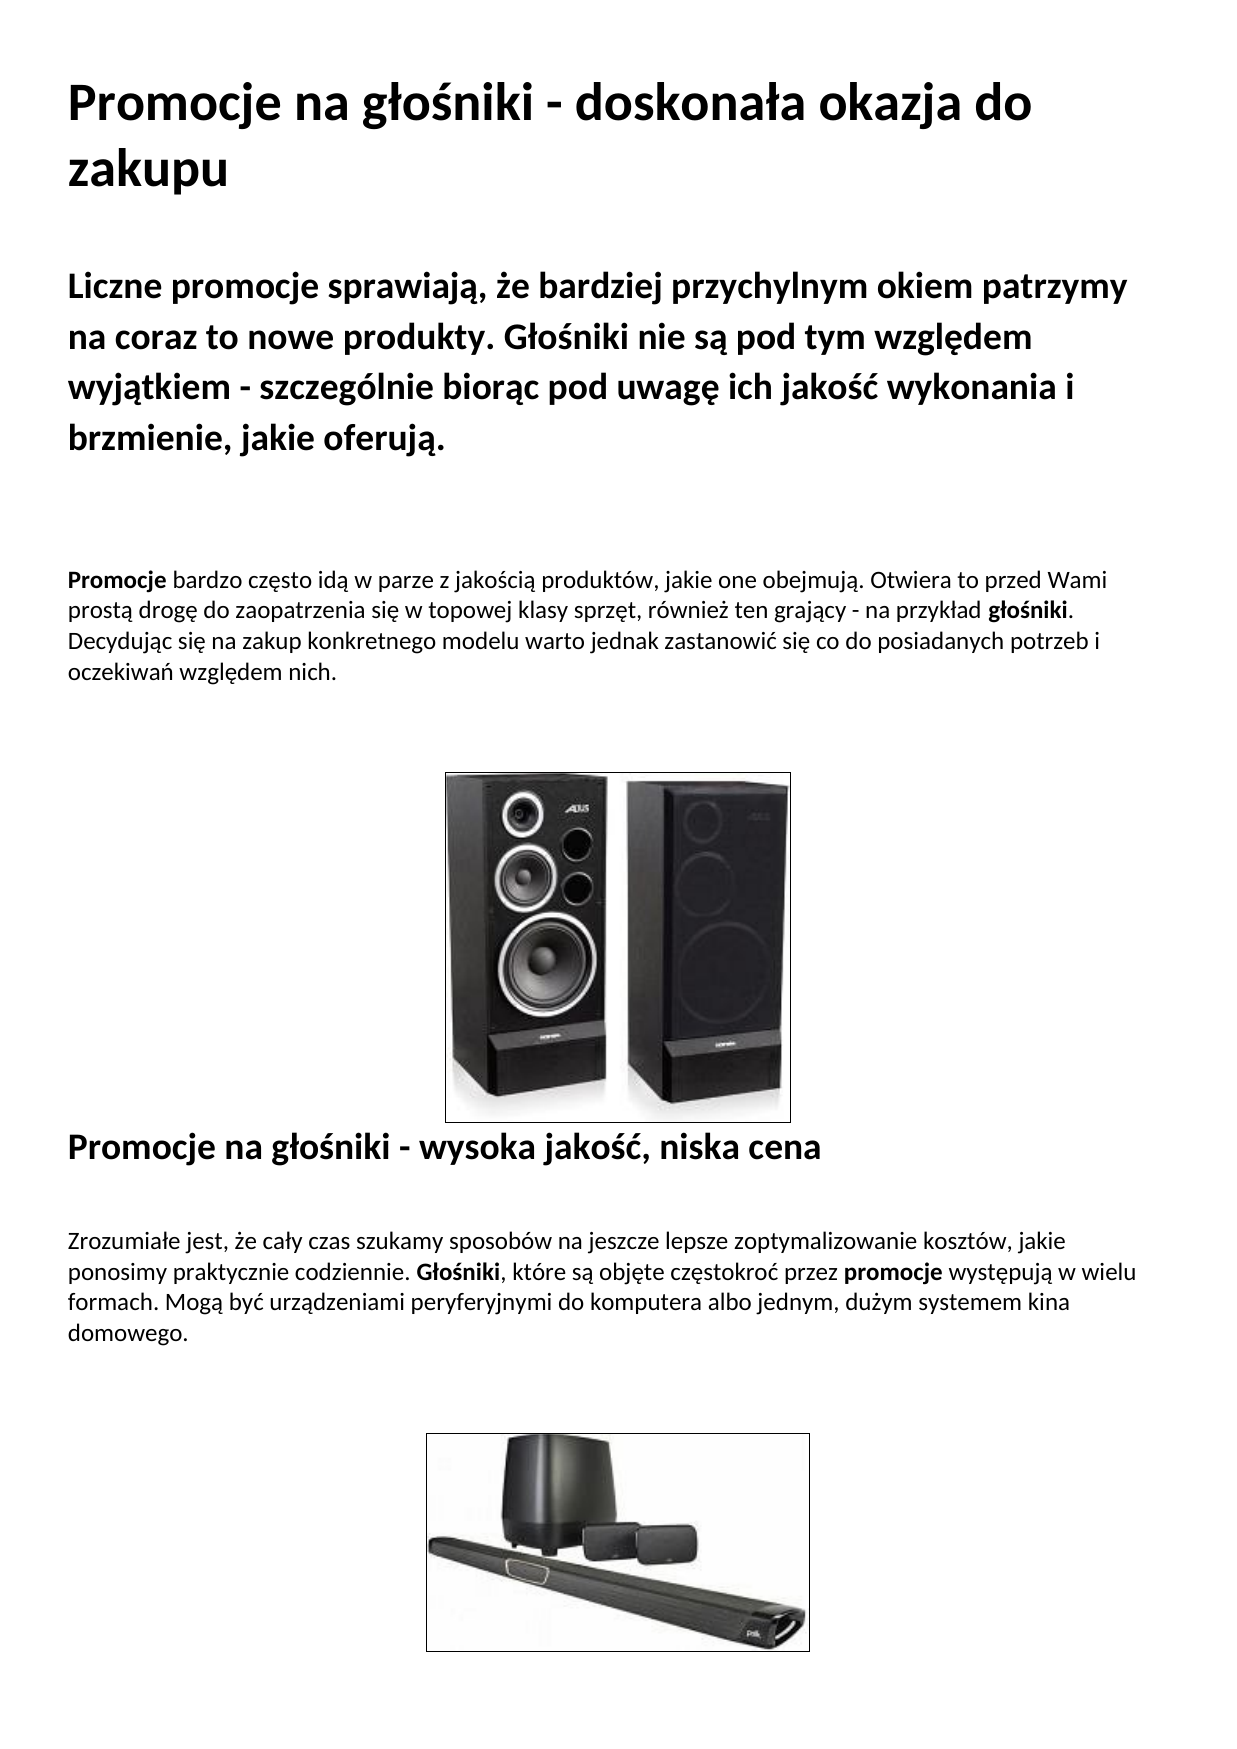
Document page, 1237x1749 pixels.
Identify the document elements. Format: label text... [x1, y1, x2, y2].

text Promocje na głośniki - doskonała okazja do zakupu [68, 68, 1169, 200]
text Liczne promocje sprawiają, że bardziej przychylnym okiem patrzymy na coraz to nowe produkty. Głośniki nie są pod tym względem wyjątkiem - szczególnie biorąc pod uwagę ich jakość wykonania i brzmienie, jakie oferują. [68, 262, 1169, 459]
text Promocje na głośniki - wysoka jakość, niska cena [68, 1123, 1169, 1169]
picture [446, 773, 790, 1122]
text Promocje bardzo często idą w parze z jakością produktów, jakie one obejmują. Otwiera to przed Wami prostą drogę do zaopatrzenia się w topowej klasy sprzęt, również ten grający - na przykład głośniki. Decydując się na zakup konkretnego modelu warto jednak zastanowić się co do posiadanych potrzeb i oczekiwań względem nich. [68, 564, 1169, 686]
picture [427, 1434, 809, 1651]
text Zrozumiałe jest, że cały czas szukamy sposobów na jeszcze lepsze zoptymalizowanie kosztów, jakie ponosimy praktycznie codziennie. Głośniki, które są objęte częstokroć przez promocje występują w wielu formach. Mogą być urządzeniami peryferyjnymi do komputera albo jednym, dużym systemem kina domowego. [68, 1225, 1169, 1347]
